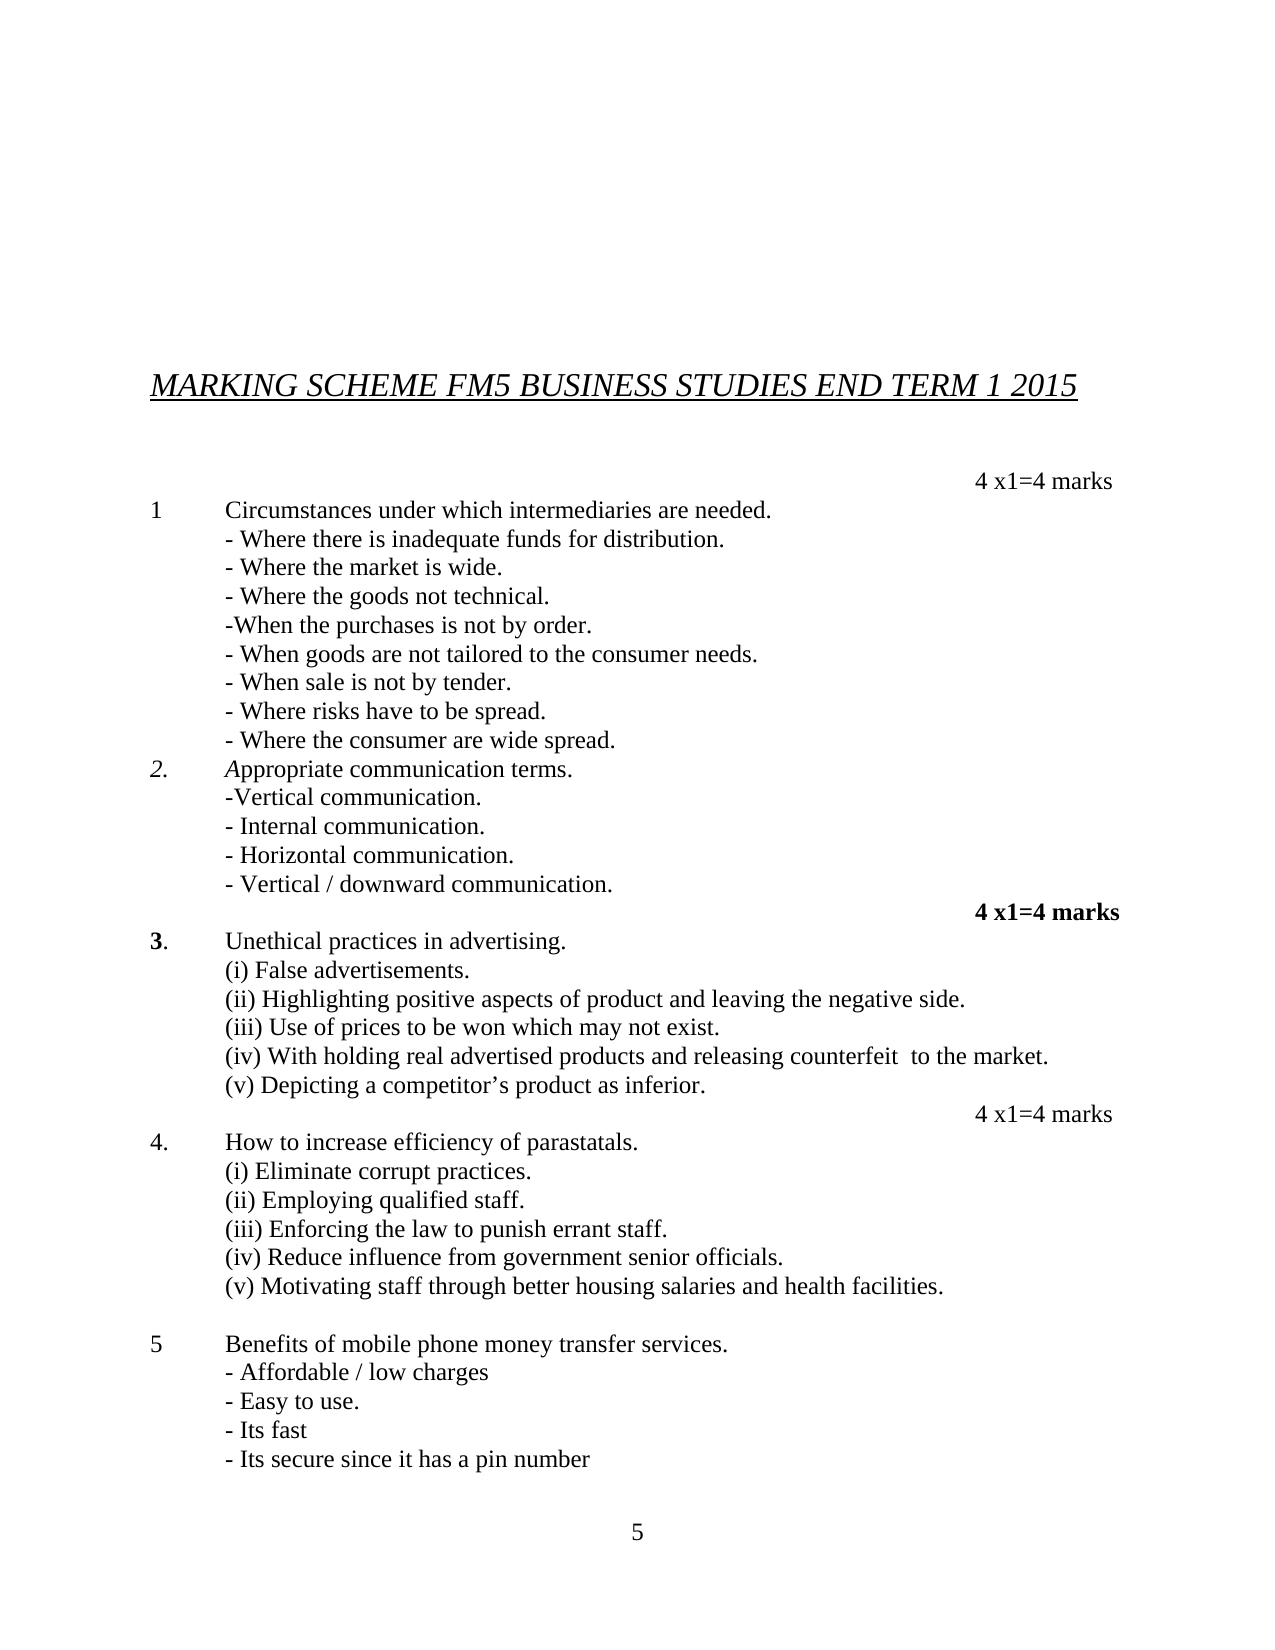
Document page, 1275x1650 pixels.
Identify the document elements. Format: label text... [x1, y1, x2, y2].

text - Horizontal communication. [150, 840, 1125, 869]
text 1 Circumstances under which intermediaries are needed. [150, 495, 1125, 524]
text (iv) Reduce influence from government senior officials. [150, 1242, 1125, 1271]
text (iv) With holding real advertised products and releasing counterfeit to the market. [150, 1041, 1125, 1070]
text - When sale is not by tender. [150, 667, 1125, 696]
text - Where there is inadequate funds for distribution. [150, 524, 1125, 552]
text 4 x1=4 marks [150, 897, 1125, 926]
text - Where the goods not technical. [150, 581, 1125, 610]
text - Its fast [150, 1415, 1125, 1444]
text (i) Eliminate corrupt practices. [150, 1156, 1125, 1185]
text - Its secure since it has a pin number [150, 1444, 1125, 1472]
text 4. How to increase efficiency of parastatals. [150, 1127, 1125, 1156]
text 4 x1=4 marks [150, 1099, 1125, 1127]
text 4 x1=4 marks [150, 466, 1125, 495]
text - When goods are not tailored to the consumer needs. [150, 639, 1125, 667]
text MARKING SCHEME FM5 BUSINESS STUDIES END TERM 1 2015 [150, 366, 1125, 404]
text - Where risks have to be spread. [150, 696, 1125, 725]
text (ii) Highlighting positive aspects of product and leaving the negative side. [150, 984, 1125, 1012]
text (i) False advertisements. [150, 955, 1125, 984]
text (v) Motivating staff through better housing salaries and health facilities. [150, 1271, 1125, 1300]
text - Easy to use. [150, 1386, 1125, 1415]
text (iii) Enforcing the law to punish errant staff. [150, 1214, 1125, 1242]
text 5 Benefits of mobile phone money transfer services. [150, 1329, 1125, 1357]
text (v) Depicting a competitor’s product as inferior. [150, 1070, 1125, 1099]
text - Vertical / downward communication. [150, 869, 1125, 897]
text 2. Appropriate communication terms. [150, 754, 1125, 782]
text - Internal communication. [150, 811, 1125, 840]
text (iii) Use of prices to be won which may not exist. [150, 1012, 1125, 1041]
text -When the purchases is not by order. [150, 610, 1125, 639]
text - Where the consumer are wide spread. [150, 725, 1125, 754]
text - Affordable / low charges [150, 1357, 1125, 1386]
text -Vertical communication. [150, 782, 1125, 811]
text - Where the market is wide. [150, 552, 1125, 581]
text (ii) Employing qualified staff. [150, 1185, 1125, 1214]
text 3. Unethical practices in advertising. [150, 926, 1125, 955]
